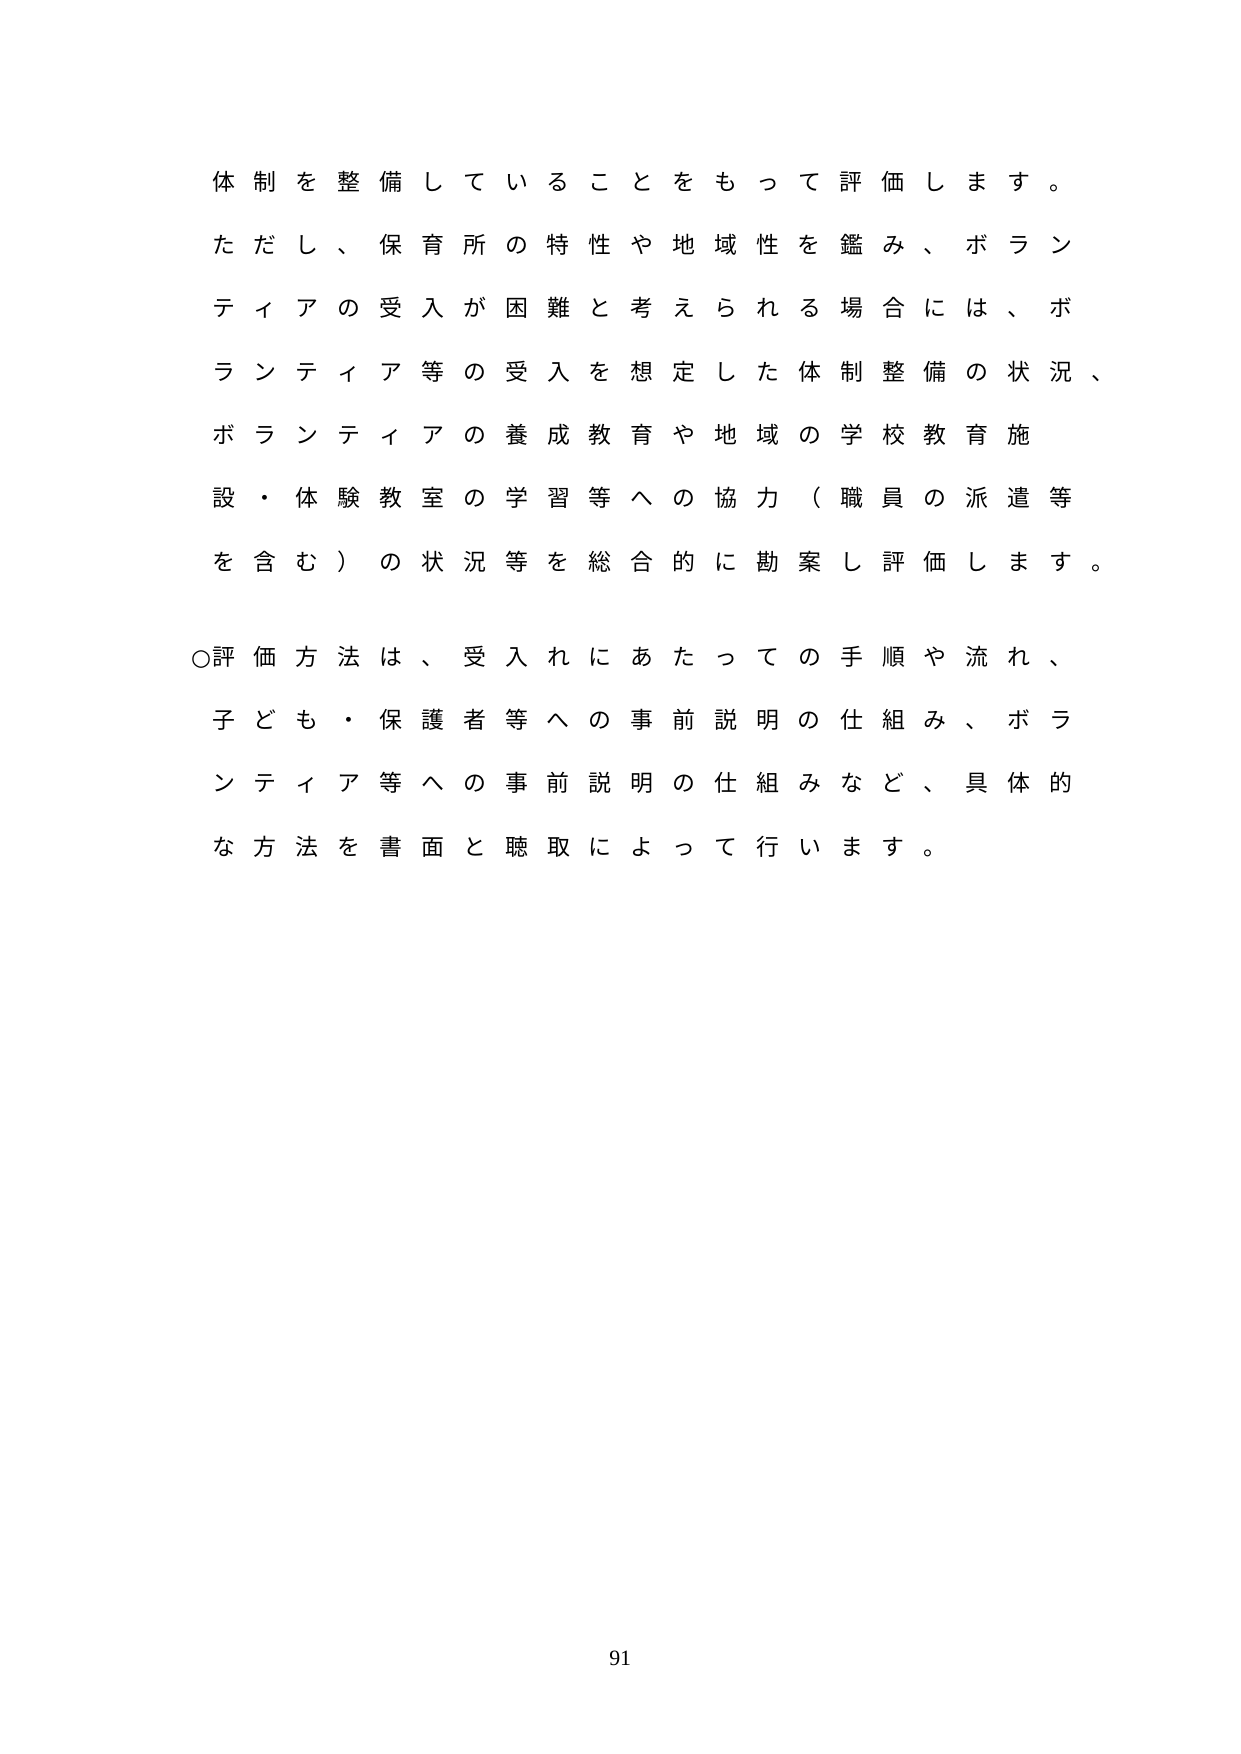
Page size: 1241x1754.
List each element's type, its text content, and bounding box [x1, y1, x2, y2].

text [170, 149, 1091, 592]
text ○評価方法は、受入れにあたっての手順や流れ、子ども・保護者等への事前説明の仕組み、ボランティア等への事前説明の仕組みなど、具体的な方法を書面と聴取によって行います。 [170, 624, 1091, 877]
